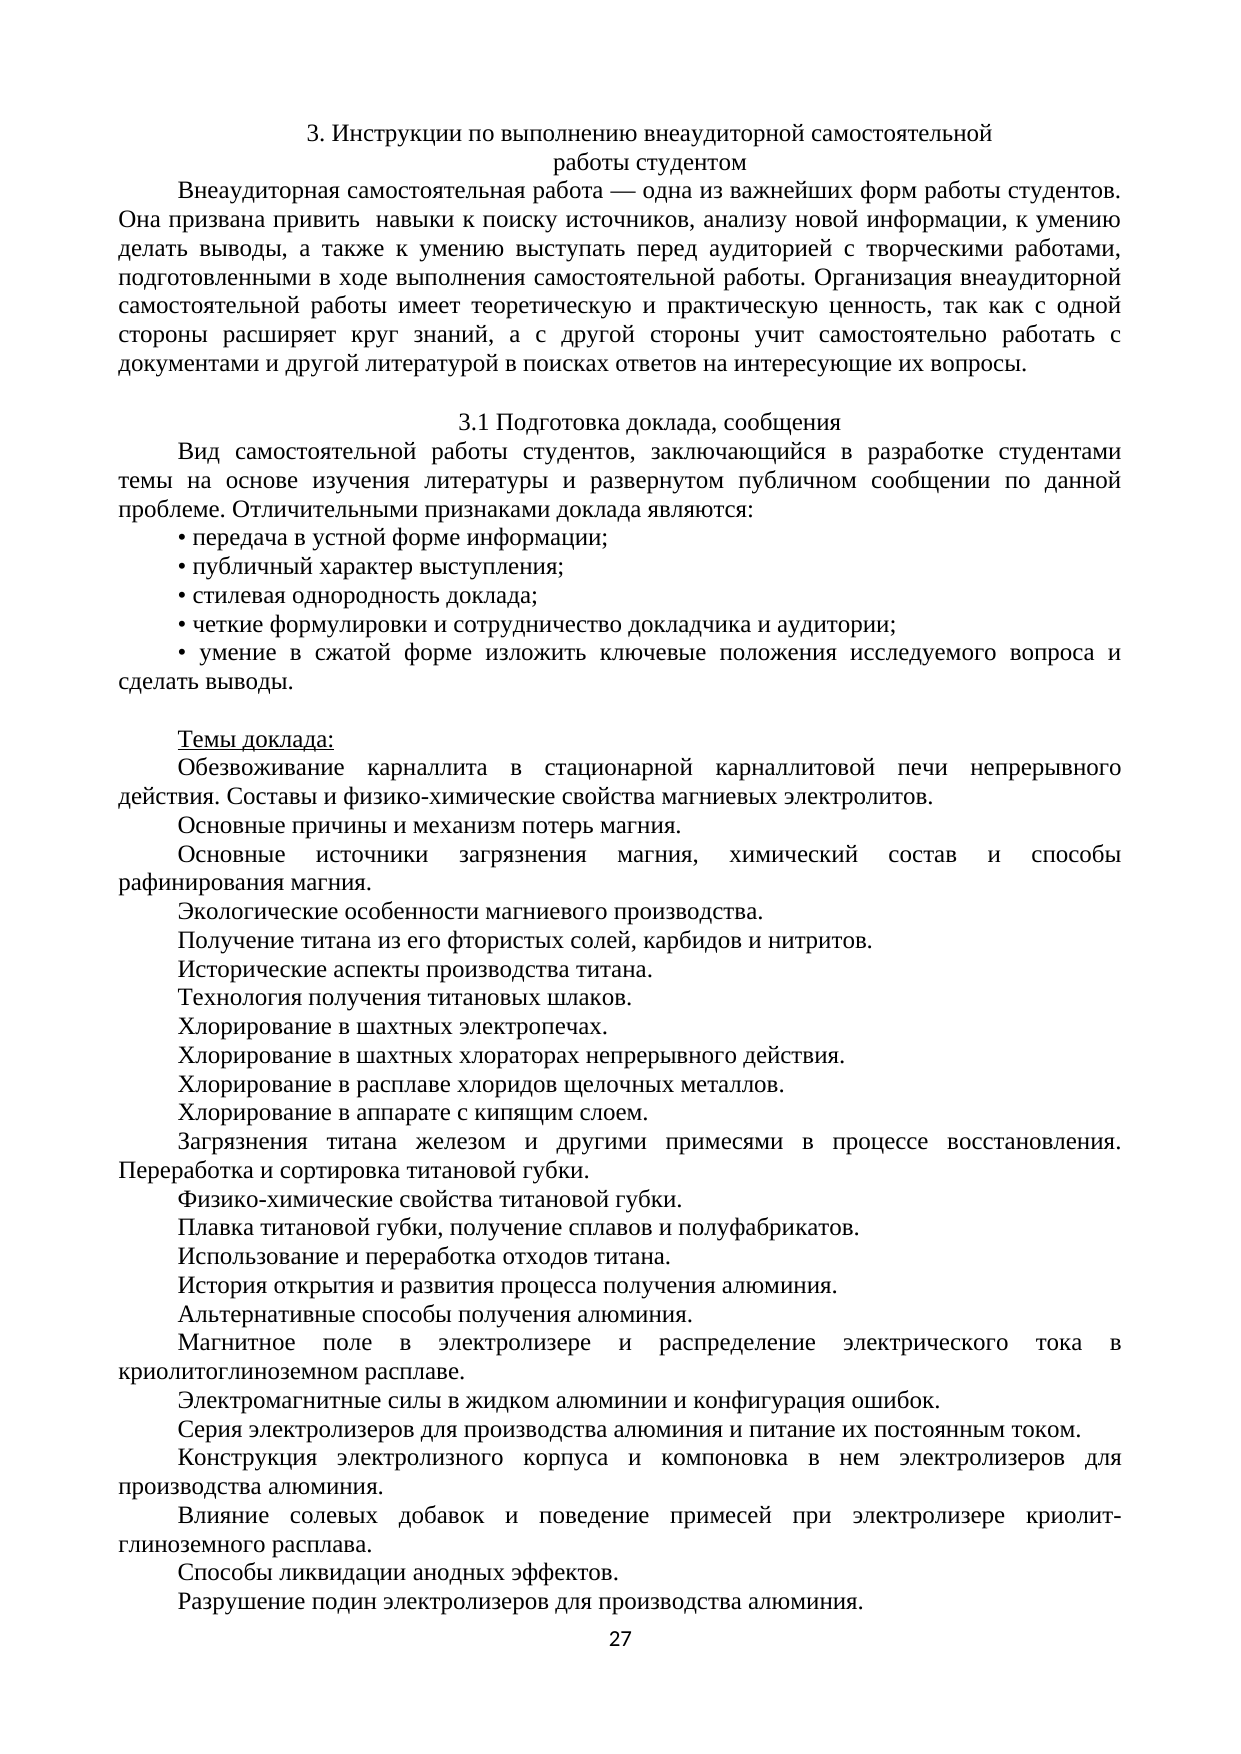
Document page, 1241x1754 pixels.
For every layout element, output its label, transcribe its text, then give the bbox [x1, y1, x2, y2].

text Хлорирование в шахтных хлораторах непрерывного действия. [118, 1040, 1122, 1069]
text Физико-химические свойства титановой губки. [118, 1184, 1122, 1212]
text Основные источники загрязнения магния, химический состав и способы рафинирования магния. [118, 839, 1122, 896]
text Разрушение подин электролизеров для производства алюминия. [118, 1586, 1122, 1615]
text • публичный характер выступления; [118, 551, 1122, 580]
text Внеаудиторная самостоятельная работа — одна из важнейших форм работы студентов. Она призвана привить навыки к поиску источников, анализу новой информации, к умению делать выводы, а также к умению выступать перед аудиторией с творческими работами, подготовленными в ходе выполнения самостоятельной работы. Организация внеаудиторной самостоятельной работы имеет теоретическую и практическую ценность, так как с одной стороны расширяет круг знаний, а с другой стороны учит самостоятельно работать с документами и другой литературой в поисках ответов на интересующие их вопросы. [118, 176, 1122, 377]
text • передача в устной форме информации; [118, 522, 1122, 551]
text Основные причины и механизм потерь магния. [118, 810, 1122, 839]
text История открытия и развития процесса получения алюминия. [118, 1270, 1122, 1299]
text Темы доклада: [118, 724, 1122, 752]
text Альтернативные способы получения алюминия. [118, 1299, 1122, 1327]
text Магнитное поле в электролизере и распределение электрического тока в криолитоглиноземном расплаве. [118, 1327, 1122, 1385]
text Вид самостоятельной работы студентов, заключающийся в разработке студентами темы на основе изучения литературы и развернутом публичном сообщении по данной проблеме. Отличительными признаками доклада являются: [118, 436, 1122, 522]
text Способы ликвидации анодных эффектов. [118, 1557, 1122, 1586]
text Серия электролизеров для производства алюминия и питание их постоянным током. [118, 1414, 1122, 1442]
text Экологические особенности магниевого производства. [118, 896, 1122, 925]
text 3. Инструкции по выполнению внеаудиторной самостоятельной [118, 118, 1122, 147]
text • четкие формулировки и сотрудничество докладчика и аудитории; [118, 609, 1122, 637]
text Использование и переработка отходов титана. [118, 1241, 1122, 1270]
text Технология получения титановых шлаков. [118, 982, 1122, 1011]
text Хлорирование в расплаве хлоридов щелочных металлов. [118, 1069, 1122, 1097]
text Плавка титановой губки, получение сплавов и полуфабрикатов. [118, 1212, 1122, 1241]
text Получение титана из его фтористых солей, карбидов и нитритов. [118, 925, 1122, 954]
text Исторические аспекты производства титана. [118, 954, 1122, 982]
text Влияние солевых добавок и поведение примесей при электролизере криолит-глиноземного расплава. [118, 1500, 1122, 1557]
text Хлорирование в аппарате с кипящим слоем. [118, 1097, 1122, 1126]
text • умение в сжатой форме изложить ключевые положения исследуемого вопроса и сделать выводы. [118, 637, 1122, 695]
text работы студентом [118, 147, 1122, 176]
text Электромагнитные силы в жидком алюминии и конфигурация ошибок. [118, 1385, 1122, 1414]
text Хлорирование в шахтных электропечах. [118, 1011, 1122, 1040]
text Обезвоживание карналлита в стационарной карналлитовой печи непрерывного действия. Составы и физико-химические свойства магниевых электролитов. [118, 752, 1122, 810]
text Загрязнения титана железом и другими примесями в процессе восстановления. Переработка и сортировка титановой губки. [118, 1126, 1122, 1184]
text • стилевая однородность доклада; [118, 580, 1122, 609]
text 3.1 Подготовка доклада, сообщения [118, 407, 1122, 436]
text Конструкция электролизного корпуса и компоновка в нем электролизеров для производства алюминия. [118, 1442, 1122, 1500]
